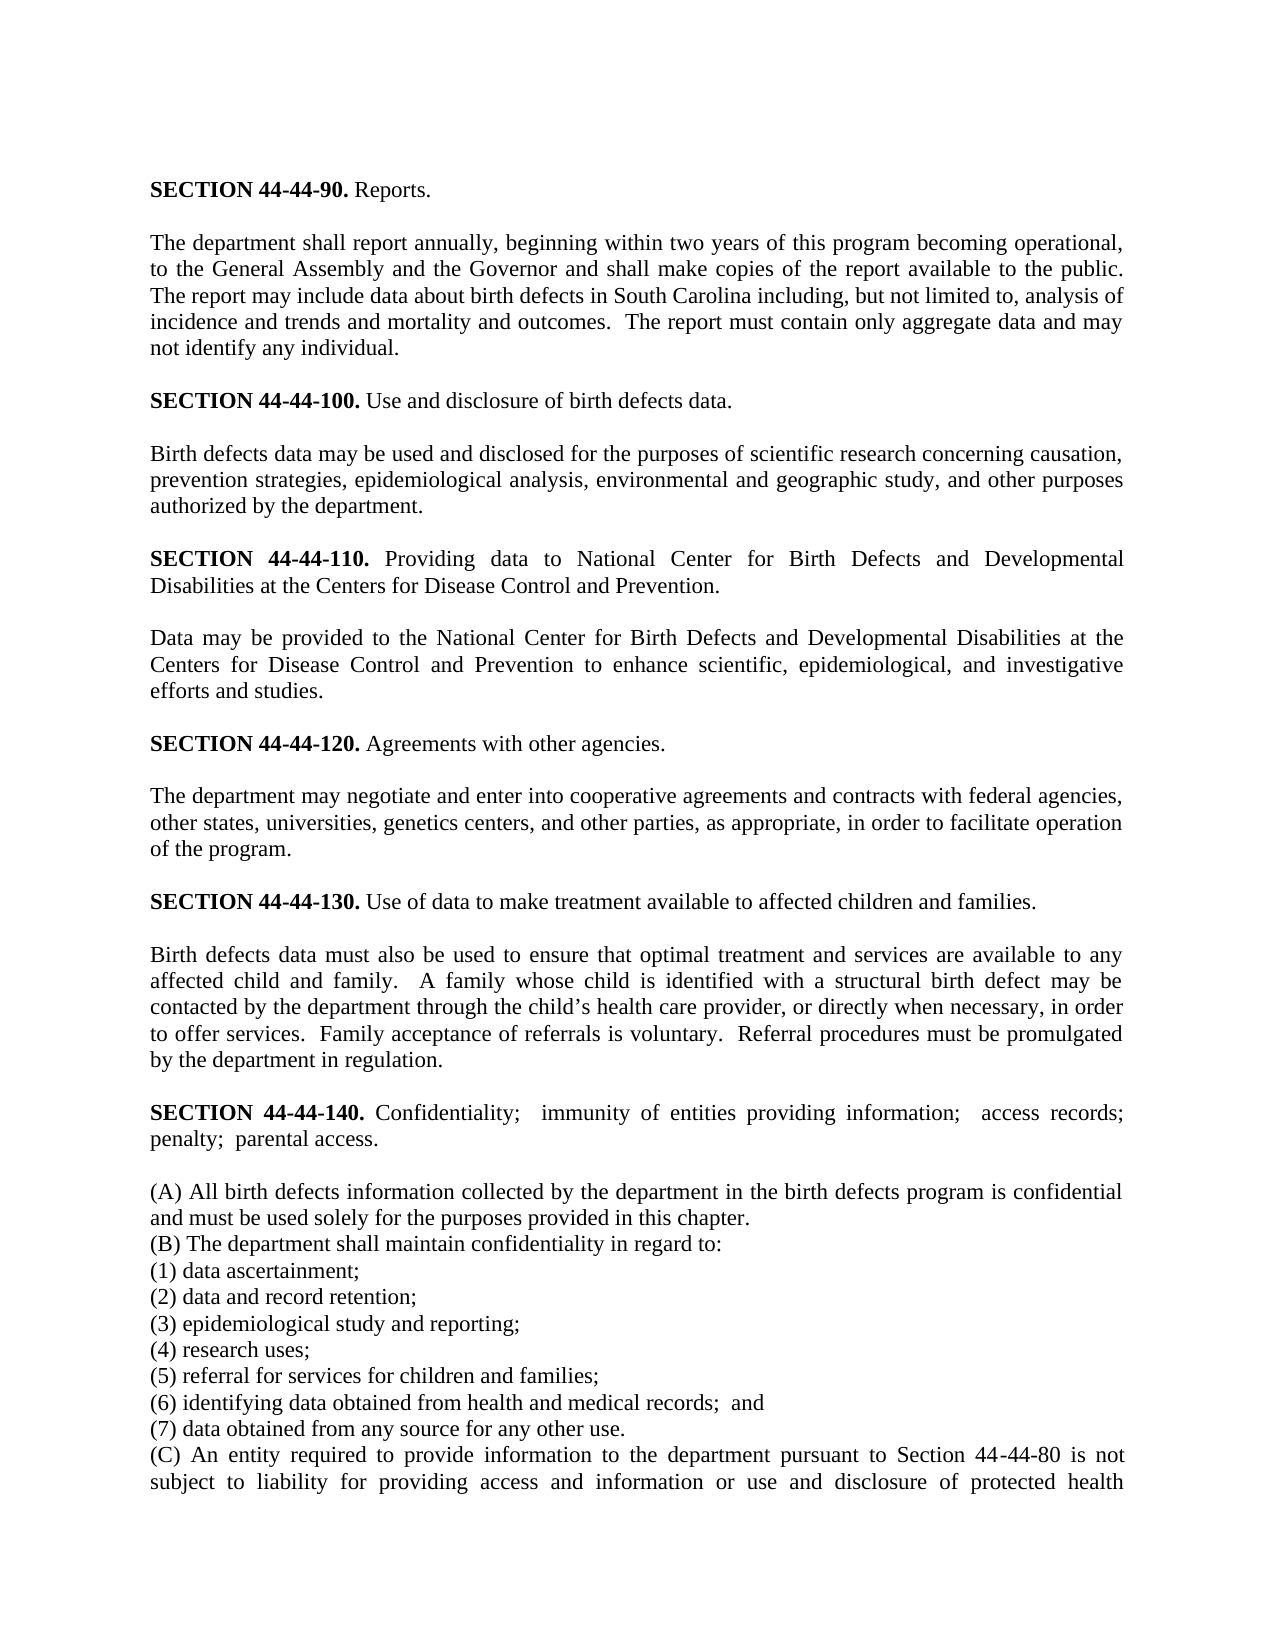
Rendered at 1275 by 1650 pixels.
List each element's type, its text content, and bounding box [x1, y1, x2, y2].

text (B) The department shall maintain confidentiality in regard to: [150, 1231, 1125, 1257]
text SECTION 44-44-130. Use of data to make treatment available to affected children and families. [150, 888, 1125, 914]
text (1) data ascertainment; [150, 1257, 1125, 1283]
text Birth defects data may be used and disclosed for the purposes of scientific research concerning causation, prevention strategies, epidemiological analysis, environmental and geographic study, and other purposes authorized by the department. [150, 440, 1125, 519]
text SECTION 44-44-90. Reports. [150, 176, 1125, 203]
text (5) referral for services for children and families; [150, 1362, 1125, 1389]
text SECTION 44-44-110. Providing data to National Center for Birth Defects and Developmental Disabilities at the Centers for Disease Control and Prevention. [150, 545, 1125, 598]
text (7) data obtained from any source for any other use. [150, 1415, 1125, 1441]
text SECTION 44-44-140. Confidentiality; immunity of entities providing information; access records; penalty; parental access. [150, 1099, 1125, 1151]
text SECTION 44-44-120. Agreements with other agencies. [150, 730, 1125, 756]
text (A) All birth defects information collected by the department in the birth defects program is confidential and must be used solely for the purposes provided in this chapter. [150, 1178, 1125, 1231]
text Birth defects data must also be used to ensure that optimal treatment and services are available to any affected child and family. A family whose child is identified with a structural birth defect may be contacted by the department through the child’s health care provider, or directly when necessary, in order to offer services. Family acceptance of referrals is voluntary. Referral procedures must be promulgated by the department in regulation. [150, 941, 1125, 1072]
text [150, 1441, 1125, 1494]
text (2) data and record retention; [150, 1283, 1125, 1309]
text The department shall report annually, beginning within two years of this program becoming operational, to the General Assembly and the Governor and shall make copies of the report available to the public. The report may include data about birth defects in South Carolina including, but not limited to, analysis of incidence and trends and mortality and outcomes. The report must contain only aggregate data and may not identify any individual. [150, 229, 1125, 361]
text (6) identifying data obtained from health and medical records; and [150, 1389, 1125, 1415]
text (4) research uses; [150, 1336, 1125, 1362]
text The department may negotiate and enter into cooperative agreements and contracts with federal agencies, other states, universities, genetics centers, and other parties, as appropriate, in order to facilitate operation of the program. [150, 782, 1125, 862]
text (3) epidemiological study and reporting; [150, 1309, 1125, 1336]
text SECTION 44-44-100. Use and disclosure of birth defects data. [150, 387, 1125, 413]
text Data may be provided to the National Center for Birth Defects and Developmental Disabilities at the Centers for Disease Control and Prevention to enhance scientific, epidemiological, and investigative efforts and studies. [150, 624, 1125, 703]
